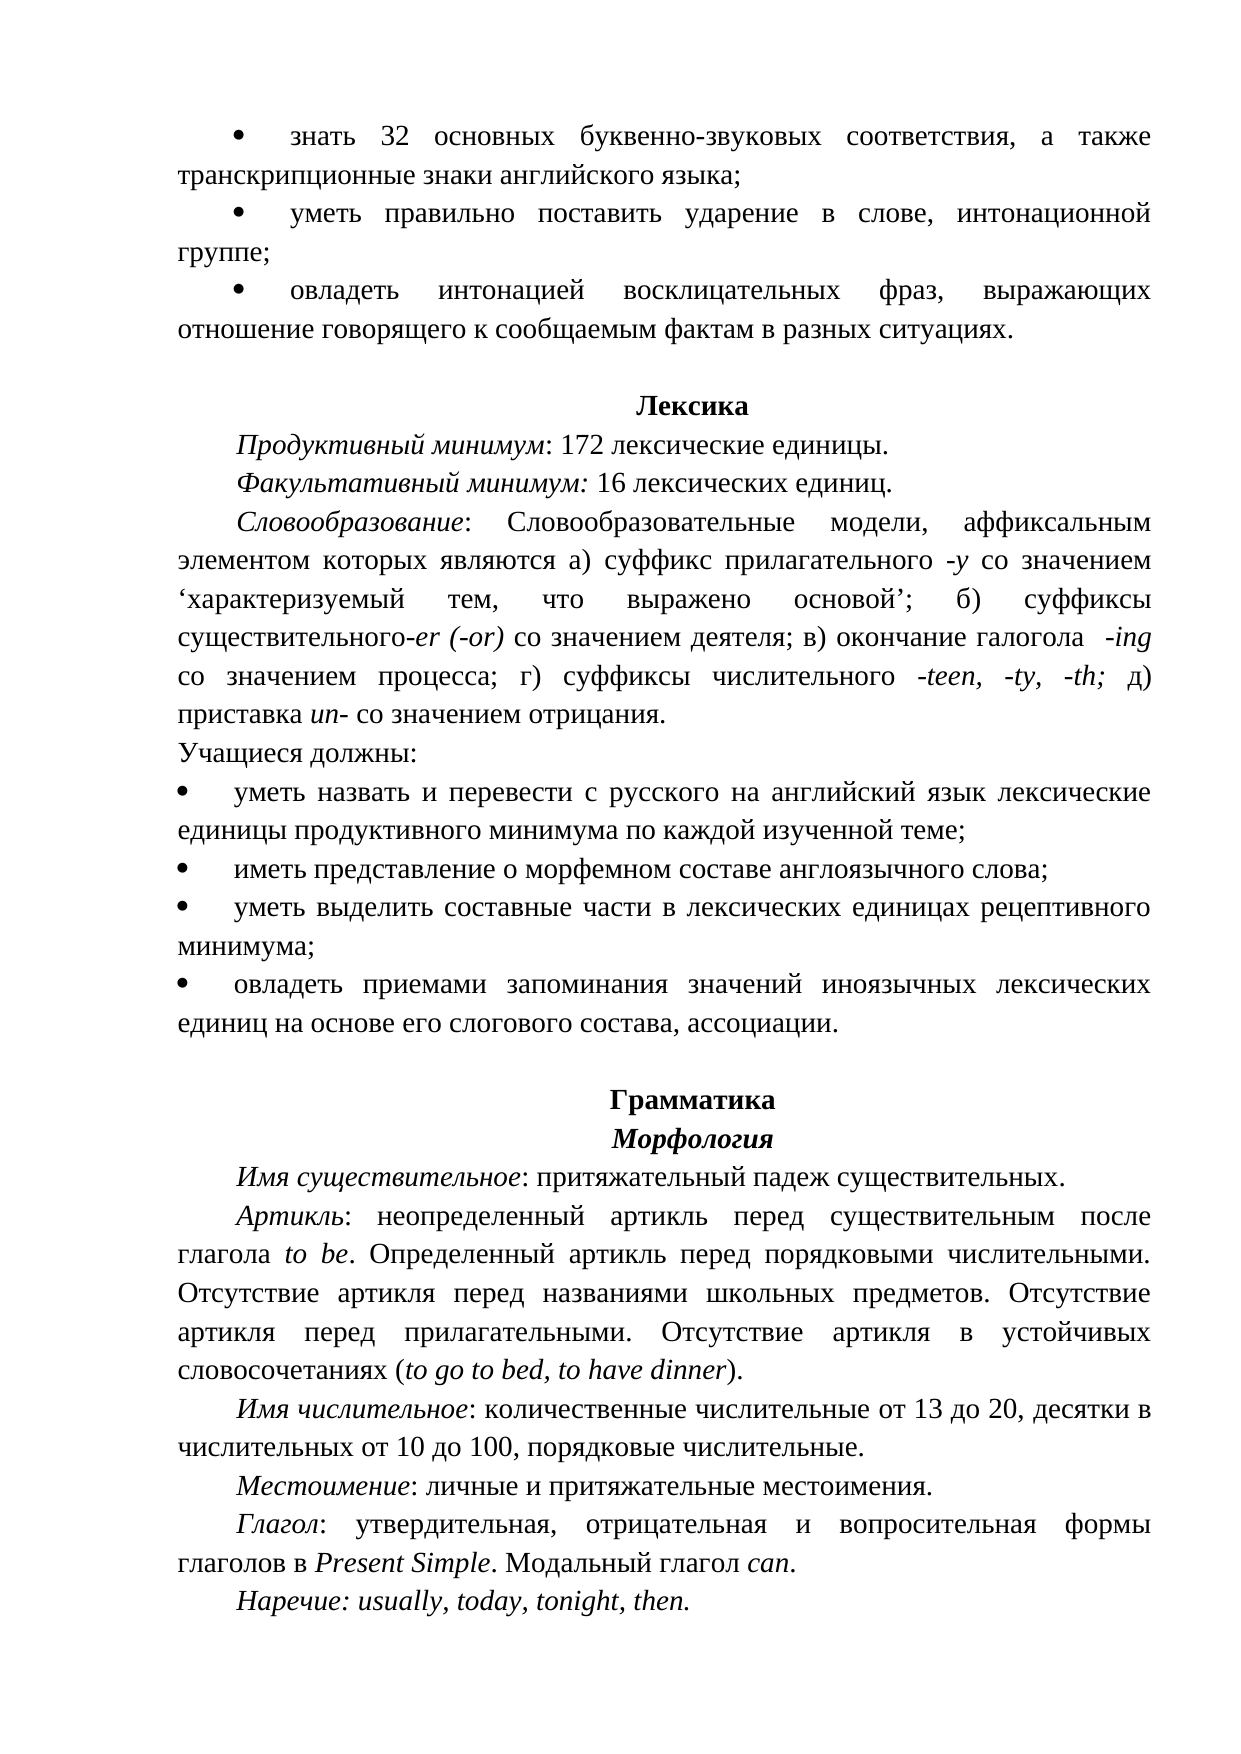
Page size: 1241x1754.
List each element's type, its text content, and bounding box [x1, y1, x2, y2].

list овладеть интонацией восклицательных фраз, выражающих отношение говорящего к сообщаемым фактам в разных ситуациях. [177, 272, 1152, 345]
list уметь назвать и перевести с русского на английский язык лексические единицы продуктивного минимума по каждой изученной теме; [177, 774, 1152, 846]
text Лексика [177, 388, 1152, 422]
text Словообразование: Словообразовательные модели, аффиксальным элементом которых являются а) суффикс прилагательного -y со значением ‘характеризуемый тем, что выражено основой’; б) суффиксы существительного-er (-or) со значением деятеля; в) окончание галогола -ing со значением процесса; г) суффиксы числительного -teen, -ty, -th; д) приставка un- со значением отрицания. [177, 504, 1152, 730]
text Учащиеся должны: [177, 735, 1152, 769]
text Имя числительное: количественные числительные от 13 до 20, десятки в числительных от 10 до 100, порядковые числительные. [177, 1391, 1152, 1463]
list иметь представление о морфемном составе англоязычного слова; [177, 851, 1152, 884]
list овладеть приемами запоминания значений иноязычных лексических единиц на основе его слогового состава, ассоциации. [177, 967, 1152, 1039]
text Продуктивный минимум: 172 лексические единицы. [177, 427, 1152, 460]
text Морфология [177, 1121, 1152, 1154]
text Факультативный минимум: 16 лексических единиц. [177, 465, 1152, 499]
text Имя существительное: притяжательный падеж существительных. [177, 1159, 1152, 1193]
list уметь выделить составные части в лексических единицах рецептивного минимума; [177, 889, 1152, 962]
text Местоимение: личные и притяжательные местоимения. [177, 1468, 1152, 1501]
text Наречие: usually, today, tonight, then. [177, 1583, 1152, 1617]
text Грамматика [177, 1082, 1152, 1116]
list уметь правильно поставить ударение в слове, интонационной группе; [177, 195, 1152, 267]
list знать 32 основных буквенно-звуковых соответствия, а также транскрипционные знаки английского языка; [177, 118, 1152, 190]
text Глагол: утвердительная, отрицательная и вопросительная формы глаголов в Present Simple. Модальный глагол can. [177, 1506, 1152, 1578]
text Артикль: неопределенный артикль перед существительным после глагола to be. Определенный артикль перед порядковыми числительными. Отсутствие артикля перед названиями школьных предметов. Отсутствие артикля перед прилагательными. Отсутствие артикля в устойчивых словосочетаниях (to go to bed, to have dinner). [177, 1198, 1152, 1386]
